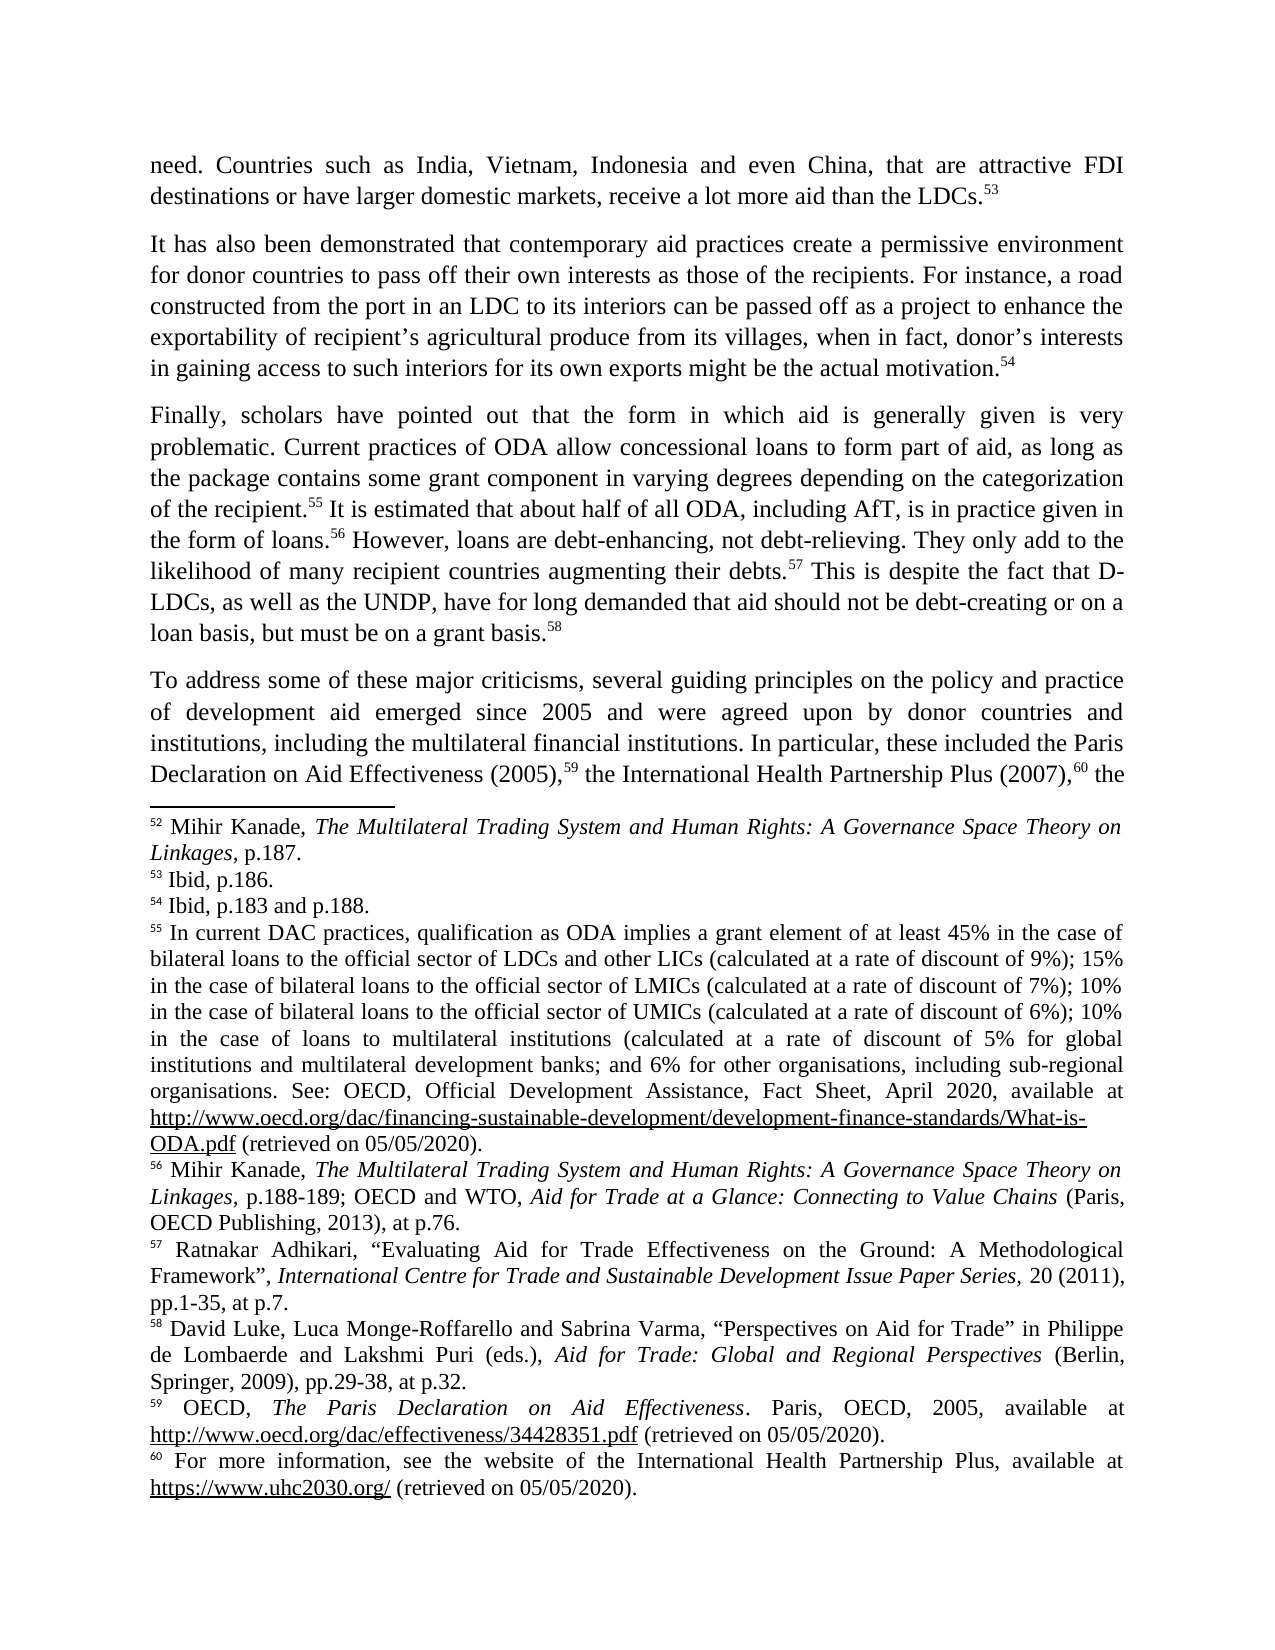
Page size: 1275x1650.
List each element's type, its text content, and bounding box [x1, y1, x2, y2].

text The tying of aid to donor exports may not be direct; it is also accomplished indirectly by creating mechanisms, whereby recipients must spend aid for supplies or services only from the specific donors. The EU, as well as China under its Belt and Road Initiative, have often been accused of practicing “boomerang aid” whereby large parts of aid given for infrastructure construction in Africa and Asia are returned back to profiting their own firms through project related contracts. As such, “this direct and indirect tying of AfT to donor exports translates into not only enhancing exports of donors’ firms by creating market in goods and services for them, but importantly also subsidising them”. It is unsurprising then that the largest recipients of aid are not those most in need. Countries such as India, Vietnam, Indonesia and even China, that are attractive FDI destinations or have larger domestic markets, receive a lot more aid than the LDCs. [150, 150, 1125, 210]
text Finally, scholars have pointed out that the form in which aid is generally given is very problematic. Current practices of ODA allow concessional loans to form part of aid, as long as the package contains some grant component in varying degrees depending on the categorization of the recipient. It is estimated that about half of all ODA, including AfT, is in practice given in the form of loans. However, loans are debt-enhancing, not debt-relieving. They only add to the likelihood of many recipient countries augmenting their debts. This is despite the fact that D-LDCs, as well as the UNDP, have for long demanded that aid should not be debt-creating or on a loan basis, but must be on a grant basis. [150, 401, 1125, 647]
text It has also been demonstrated that contemporary aid practices create a permissive environment for donor countries to pass off their own interests as those of the recipients. For instance, a road constructed from the port in an LDC to its interiors can be passed off as a project to enhance the exportability of recipient’s agricultural produce from its villages, when in fact, donor’s interests in gaining access to such interiors for its own exports might be the actual motivation. [150, 229, 1125, 382]
